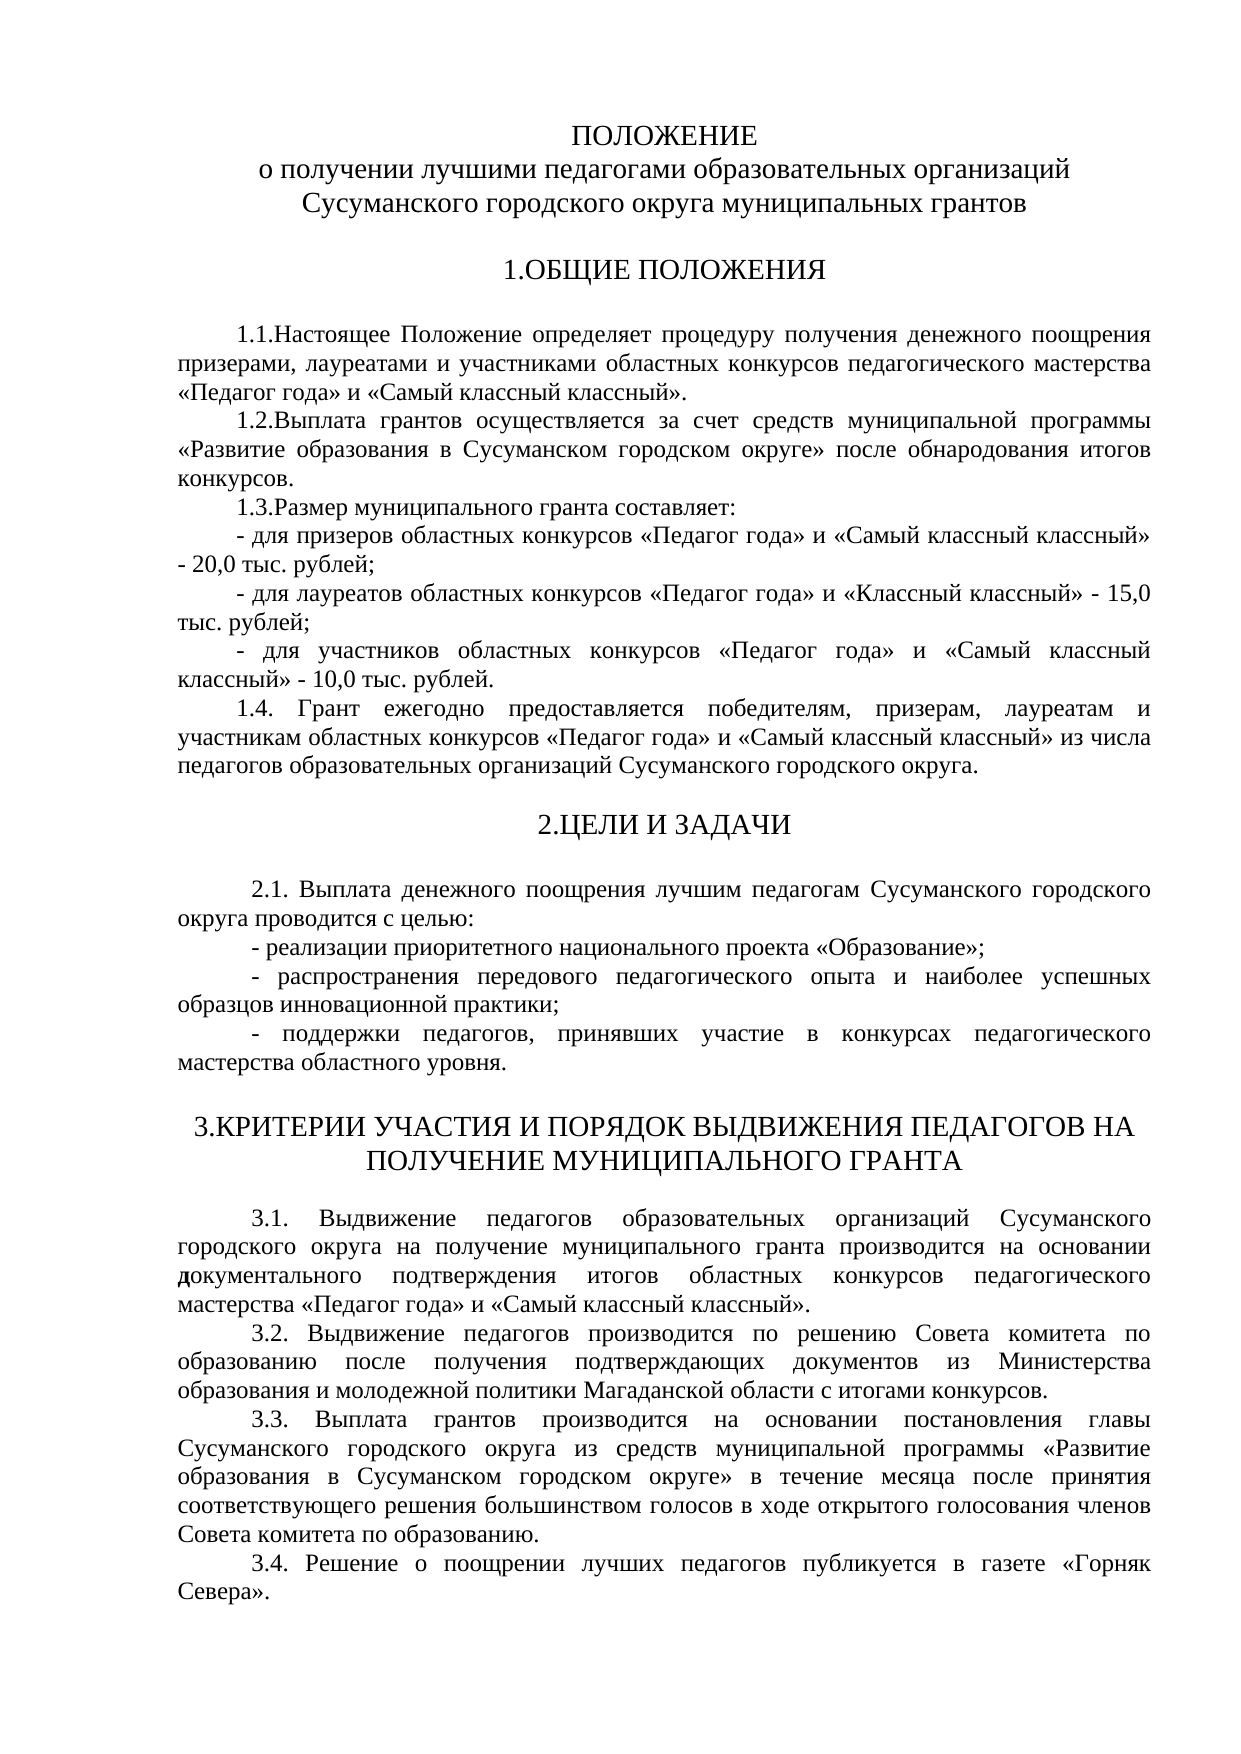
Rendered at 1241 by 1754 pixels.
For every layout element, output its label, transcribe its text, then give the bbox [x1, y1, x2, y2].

text - распространения передового педагогического опыта и наиболее успешных образцов инновационной практики; [177, 961, 1152, 1018]
text 3.3. Выплата грантов производится на основании постановления главы Сусуманского городского округа из средств муниципальной программы «Развитие образования в Сусуманском городском округе» в течение месяца после принятия соответствующего решения большинством голосов в ходе открытого голосования членов Совета комитета по образованию. [177, 1404, 1152, 1548]
text 3.1. Выдвижение педагогов образовательных организаций Сусуманского городского округа на получение муниципального гранта производится на основании документального подтверждения итогов областных конкурсов педагогического мастерства «Педагог года» и «Самый классный классный». [177, 1203, 1152, 1318]
text - для призеров областных конкурсов «Педагог года» и «Самый классный классный» - 20,0 тыс. рублей; [177, 521, 1152, 578]
text 1.ОБЩИЕ ПОЛОЖЕНИЯ [177, 252, 1152, 286]
text 2.ЦЕЛИ И ЗАДАЧИ [177, 807, 1152, 841]
text ПОЛОЖЕНИЕ [177, 118, 1152, 152]
text о получении лучшими педагогами образовательных организаций Сусуманского городского округа муниципальных грантов [177, 152, 1152, 219]
text - реализации приоритетного национального проекта «Образование»; [177, 932, 1152, 961]
text 3.4. Решение о поощрении лучших педагогов публикуется в газете «Горняк Севера». [177, 1548, 1152, 1605]
text 3.2. Выдвижение педагогов производится по решению Совета комитета по образованию после получения подтверждающих документов из Министерства образования и молодежной политики Магаданской области с итогами конкурсов. [177, 1318, 1152, 1404]
text 1.1.Настоящее Положение определяет процедуру получения денежного поощрения призерами, лауреатами и участниками областных конкурсов педагогического мастерства «Педагог года» и «Самый классный классный». [177, 319, 1152, 406]
text 1.4. Грант ежегодно предоставляется победителям, призерам, лауреатам и участникам областных конкурсов «Педагог года» и «Самый классный классный» из числа педагогов образовательных организаций Сусуманского городского округа. [177, 693, 1152, 779]
text - для лауреатов областных конкурсов «Педагог года» и «Классный классный» - 15,0 тыс. рублей; [177, 578, 1152, 636]
text 3.КРИТЕРИИ УЧАСТИЯ И ПОРЯДОК ВЫДВИЖЕНИЯ ПЕДАГОГОВ НА ПОЛУЧЕНИЕ МУНИЦИПАЛЬНОГО ГРАНТА [177, 1109, 1152, 1176]
text 2.1. Выплата денежного поощрения лучшим педагогам Сусуманского городского округа проводится с целью: [177, 874, 1152, 932]
text 1.2.Выплата грантов осуществляется за счет средств муниципальной программы «Развитие образования в Сусуманском городском округе» после обнародования итогов конкурсов. [177, 406, 1152, 492]
text - для участников областных конкурсов «Педагог года» и «Самый классный классный» - 10,0 тыс. рублей. [177, 636, 1152, 693]
text - поддержки педагогов, принявших участие в конкурсах педагогического мастерства областного уровня. [177, 1018, 1152, 1076]
text 1.3.Размер муниципального гранта составляет: [177, 492, 1152, 521]
